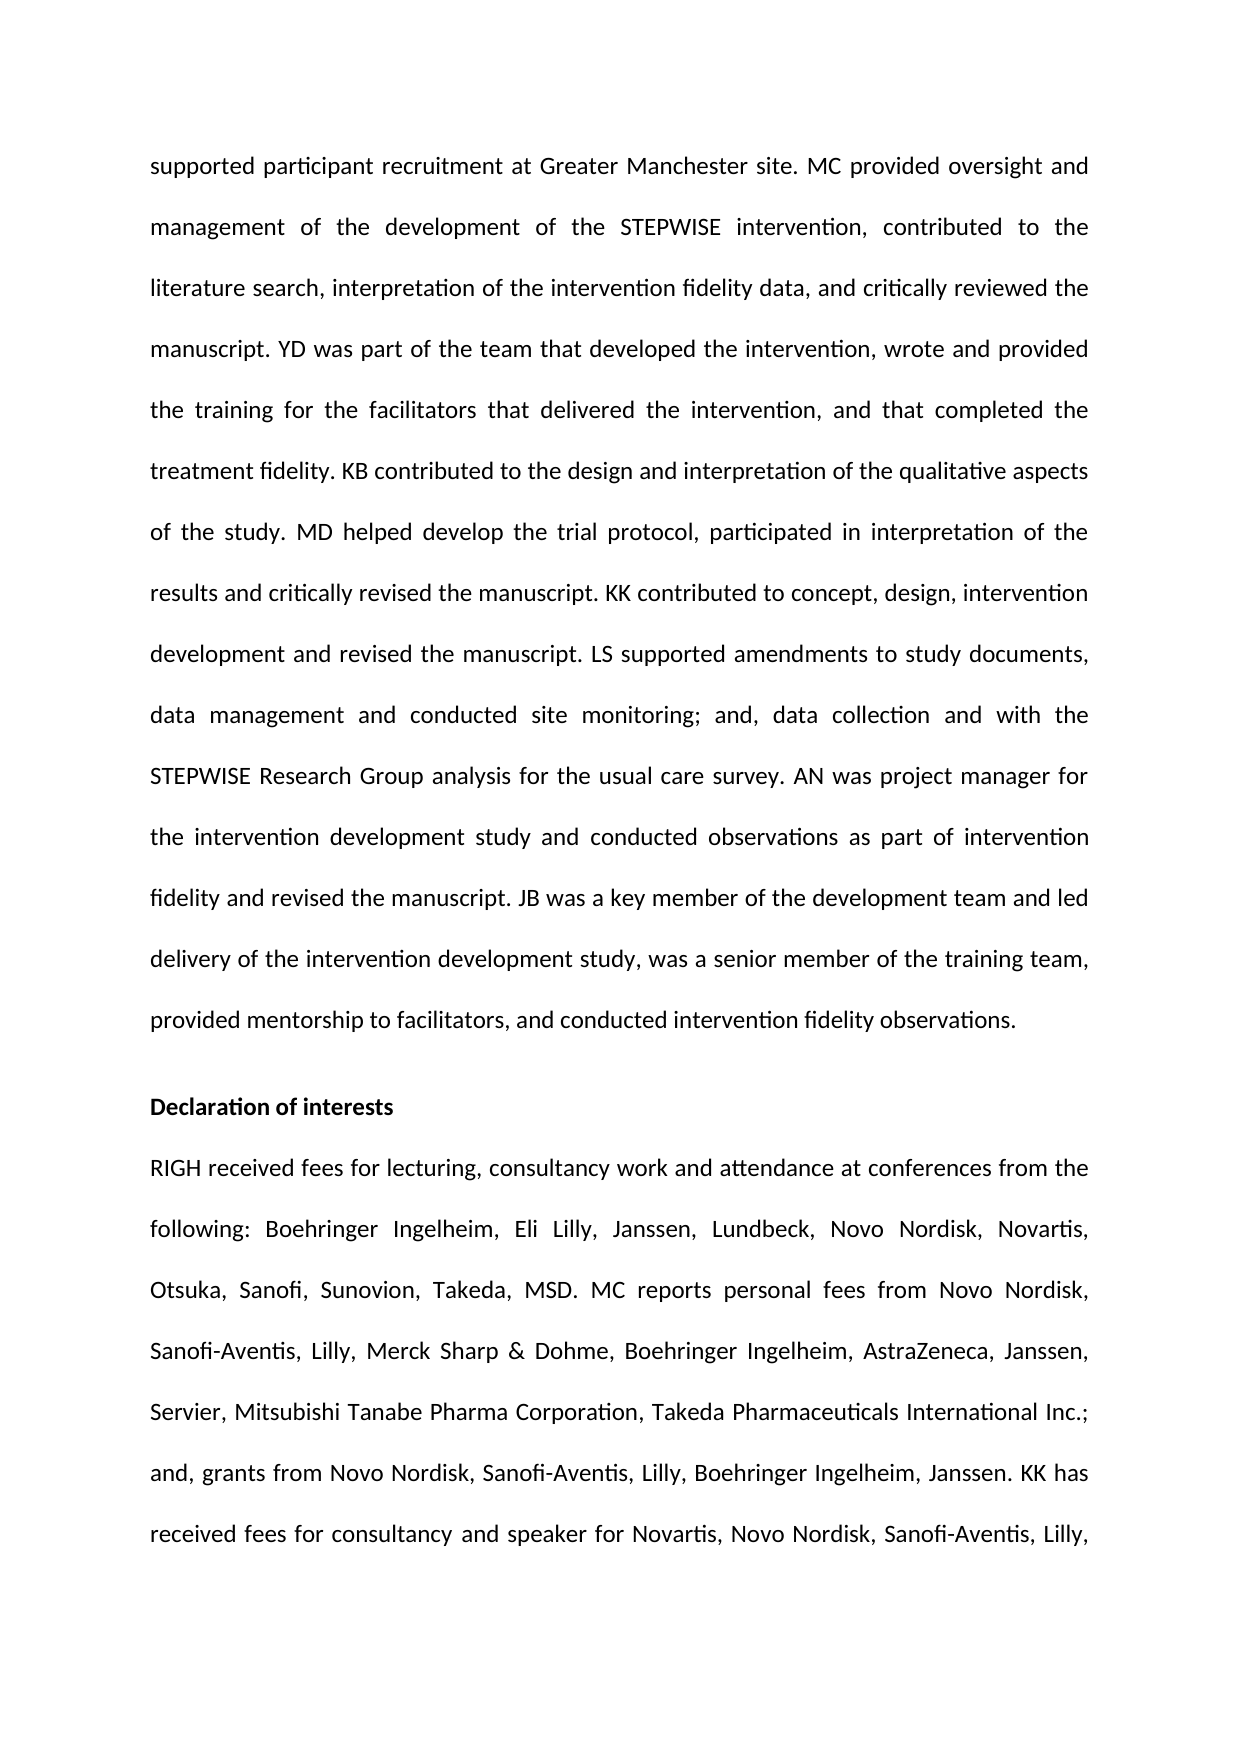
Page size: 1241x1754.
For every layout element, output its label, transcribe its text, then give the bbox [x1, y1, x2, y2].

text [150, 1152, 1090, 1548]
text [150, 150, 1090, 1035]
text Declaration of interests [150, 1091, 1090, 1121]
